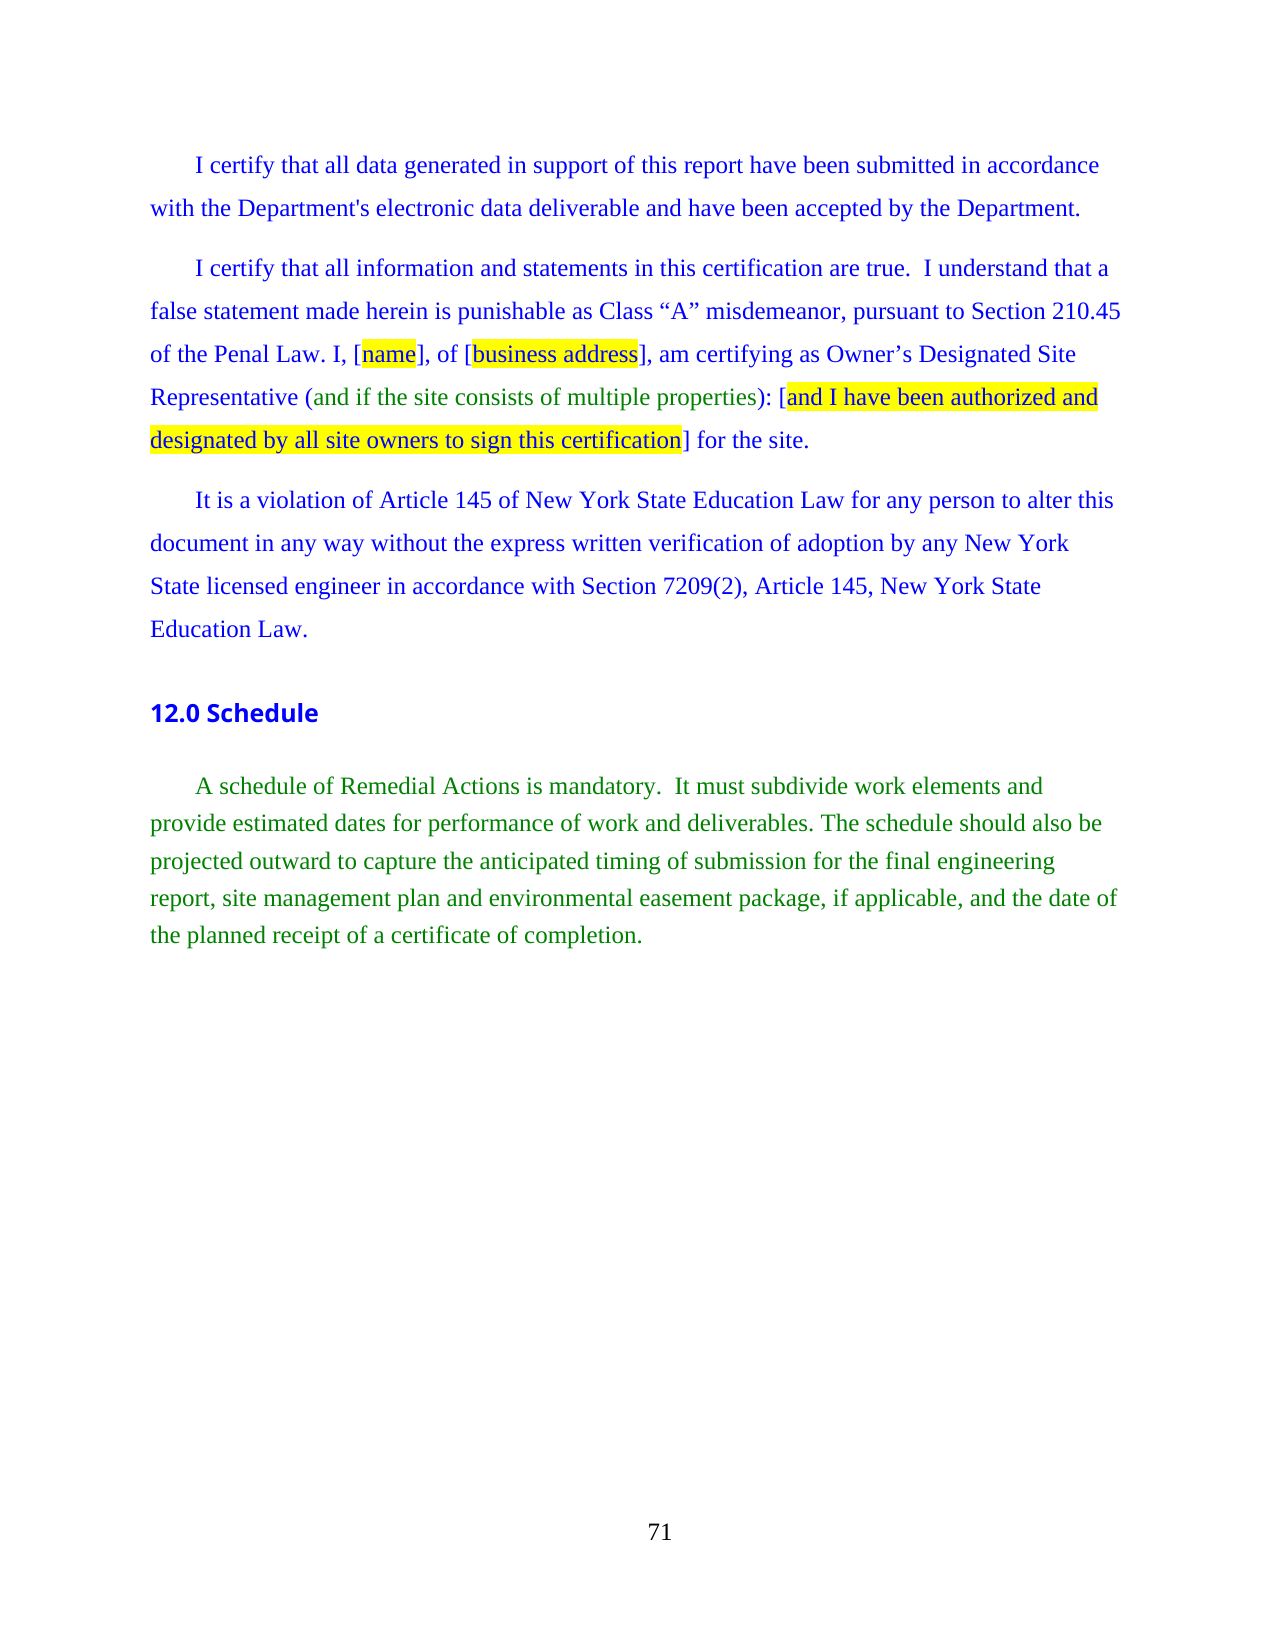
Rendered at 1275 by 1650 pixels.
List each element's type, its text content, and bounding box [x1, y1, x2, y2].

subtitle 12.0 Schedule [150, 695, 1125, 729]
text I certify that all data generated in support of this report have been submitted in accordance with the Department's electronic data deliverable and have been accepted by the Department. [150, 150, 1125, 222]
text It is a violation of Article 145 of New York State Education Law for any person to alter this document in any way without the express written verification of adoption by any New York State licensed engineer in accordance with Section 7209(2), Article 145, New York State Education Law. [150, 485, 1125, 643]
text I certify that all information and statements in this certification are true. I understand that a false statement made herein is punishable as Class “A” misdemeanor, pursuant to Section 210.45 of the Penal Law. I, [name], of [business address], am certifying as Owner’s Designated Site Representative (and if the site consists of multiple properties): [and I have been authorized and designated by all site owners to sign this certification] for the site. [150, 253, 1125, 454]
text A schedule of Remedial Actions is mandatory. It must subdivide work elements and provide estimated dates for performance of work and deliverables. The schedule should also be projected outward to capture the anticipated timing of submission for the final engineering report, site management plan and environmental easement package, if applicable, and the date of the planned receipt of a certificate of completion. [150, 771, 1125, 949]
